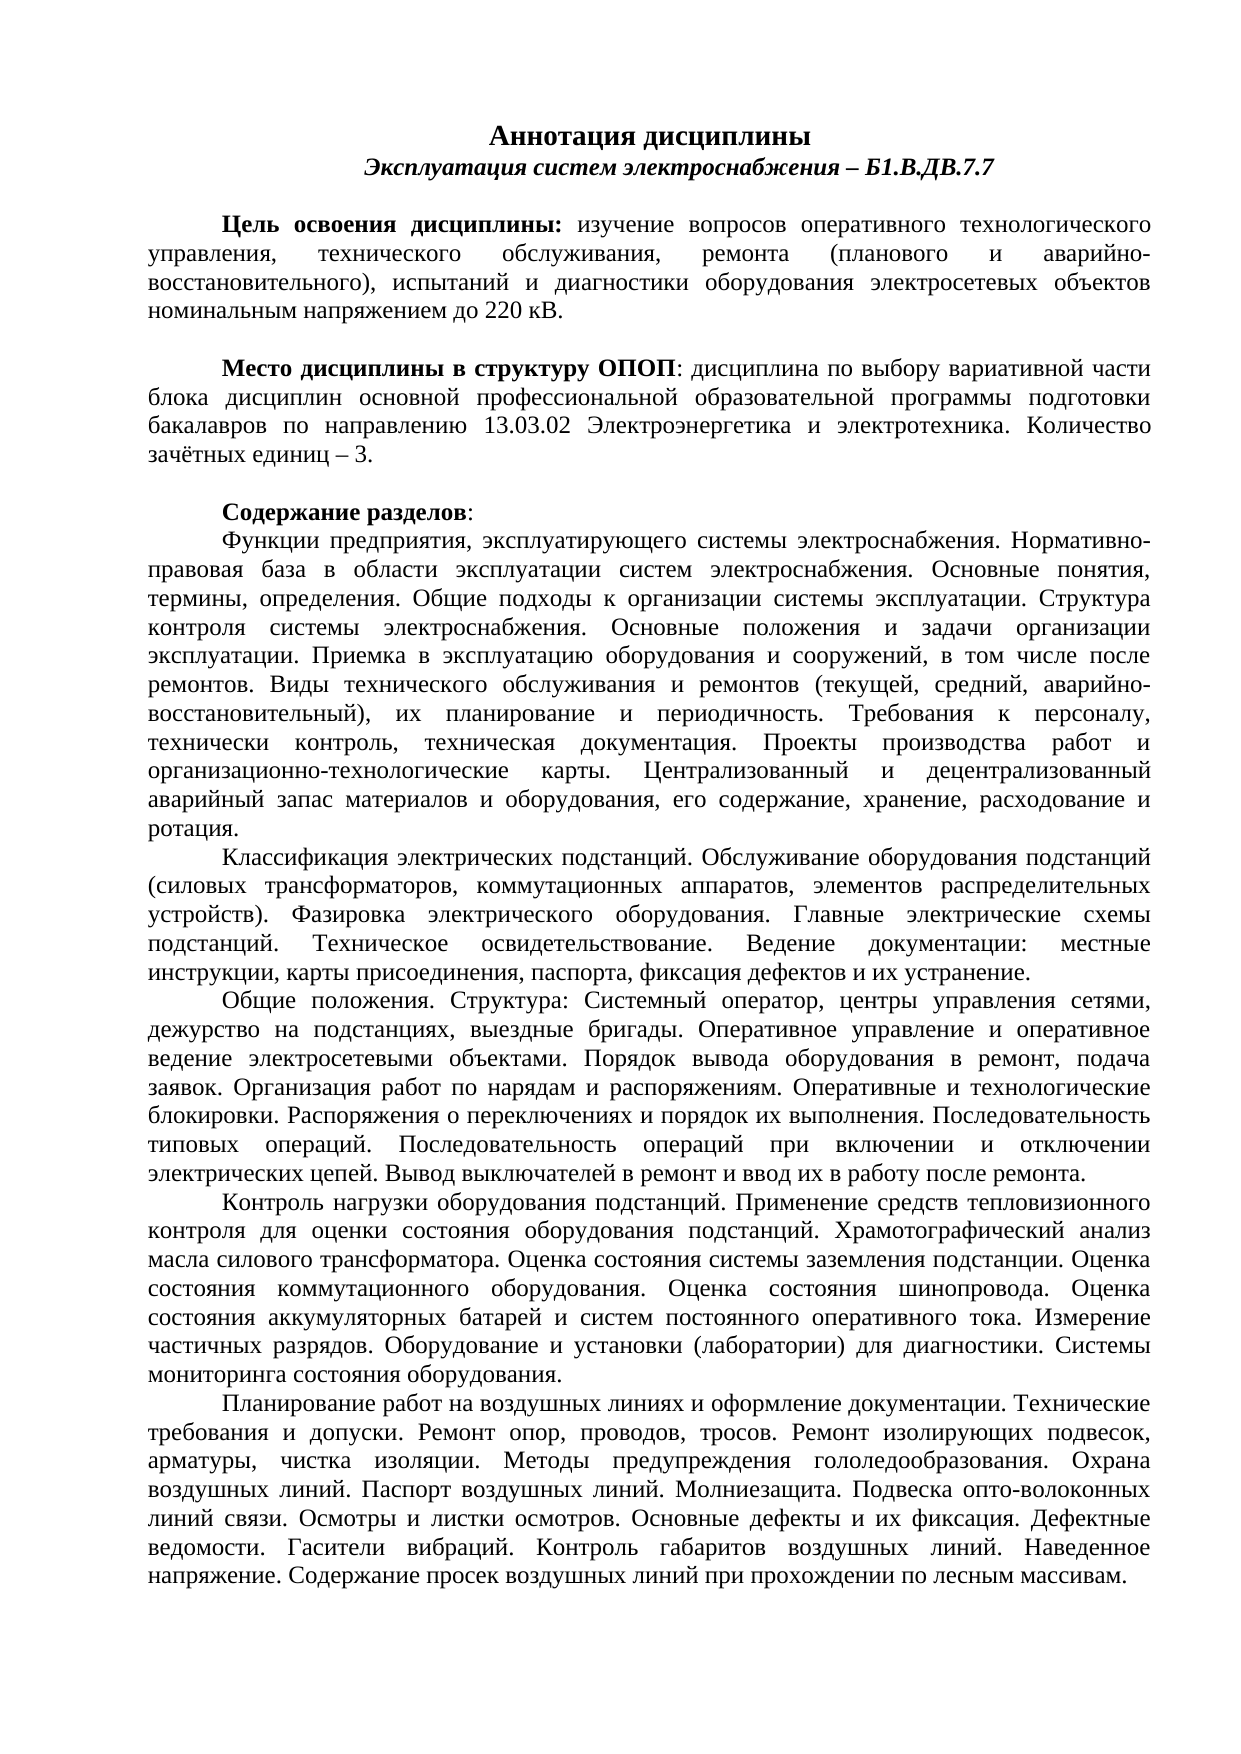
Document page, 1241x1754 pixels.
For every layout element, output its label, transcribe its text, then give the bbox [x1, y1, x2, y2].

text Содержание разделов: [148, 497, 1152, 525]
text Планирование работ на воздушных линиях и оформление документации. Технические требования и допуски. Ремонт опор, проводов, тросов. Ремонт изолирующих подвесок, арматуры, чистка изоляции. Методы предупреждения гололедообразования. Охрана воздушных линий. Паспорт воздушных линий. Молниезащита. Подвеска опто-волоконных линий связи. Осмотры и листки осмотров. Основные дефекты и их фиксация. Дефектные ведомости. Гасители вибраций. Контроль габаритов воздушных линий. Наведенное напряжение. Содержание просек воздушных линий при прохождении по лесным массивам. [148, 1388, 1152, 1589]
text Аннотация дисциплины [148, 118, 1152, 152]
text Место дисциплины в структуру ОПОП: дисциплина по выбору вариативной части блока дисциплин основной профессиональной образовательной программы подготовки бакалавров по направлению 13.03.02 Электроэнергетика и электротехника. Количество зачётных единиц – 3. [148, 353, 1152, 468]
text Цель освоения дисциплины: изучение вопросов оперативного технологического управления, технического обслуживания, ремонта (планового и аварийно-восстановительного), испытаний и диагностики оборудования электросетевых объектов номинальным напряжением до 220 кВ. [148, 209, 1152, 324]
subtitle Эксплуатация систем электроснабжения – Б1.В.ДВ.7.7 [207, 152, 1152, 180]
text Классификация электрических подстанций. Обслуживание оборудования подстанций (силовых трансформаторов, коммутационных аппаратов, элементов распределительных устройств). Фазировка электрического оборудования. Главные электрические схемы подстанций. Техническое освидетельствование. Ведение документации: местные инструкции, карты присоединения, паспорта, фиксация дефектов и их устранение. [148, 842, 1152, 985]
text Общие положения. Структура: Системный оператор, центры управления сетями, дежурство на подстанциях, выездные бригады. Оперативное управление и оперативное ведение электросетевыми объектами. Порядок вывода оборудования в ремонт, подача заявок. Организация работ по нарядам и распоряжениям. Оперативные и технологические блокировки. Распоряжения о переключениях и порядок их выполнения. Последовательность типовых операций. Последовательность операций при включении и отключении электрических цепей. Вывод выключателей в ремонт и ввод их в работу после ремонта. [148, 985, 1152, 1187]
text Контроль нагрузки оборудования подстанций. Применение средств тепловизионного контроля для оценки состояния оборудования подстанций. Храмотографический анализ масла силового трансформатора. Оценка состояния системы заземления подстанции. Оценка состояния коммутационного оборудования. Оценка состояния шинопровода. Оценка состояния аккумуляторных батарей и систем постоянного оперативного тока. Измерение частичных разрядов. Оборудование и установки (лаборатории) для диагностики. Системы мониторинга состояния оборудования. [148, 1187, 1152, 1388]
text Функции предприятия, эксплуатирующего системы электроснабжения. Нормативно-правовая база в области эксплуатации систем электроснабжения. Основные понятия, термины, определения. Общие подходы к организации системы эксплуатации. Структура контроля системы электроснабжения. Основные положения и задачи организации эксплуатации. Приемка в эксплуатацию оборудования и сооружений, в том числе после ремонтов. Виды технического обслуживания и ремонтов (текущей, средний, аварийно-восстановительный), их планирование и периодичность. Требования к персоналу, технически контроль, техническая документация. Проекты производства работ и организационно-технологические карты. Централизованный и децентрализованный аварийный запас материалов и оборудования, его содержание, хранение, расходование и ротация. [148, 525, 1152, 842]
